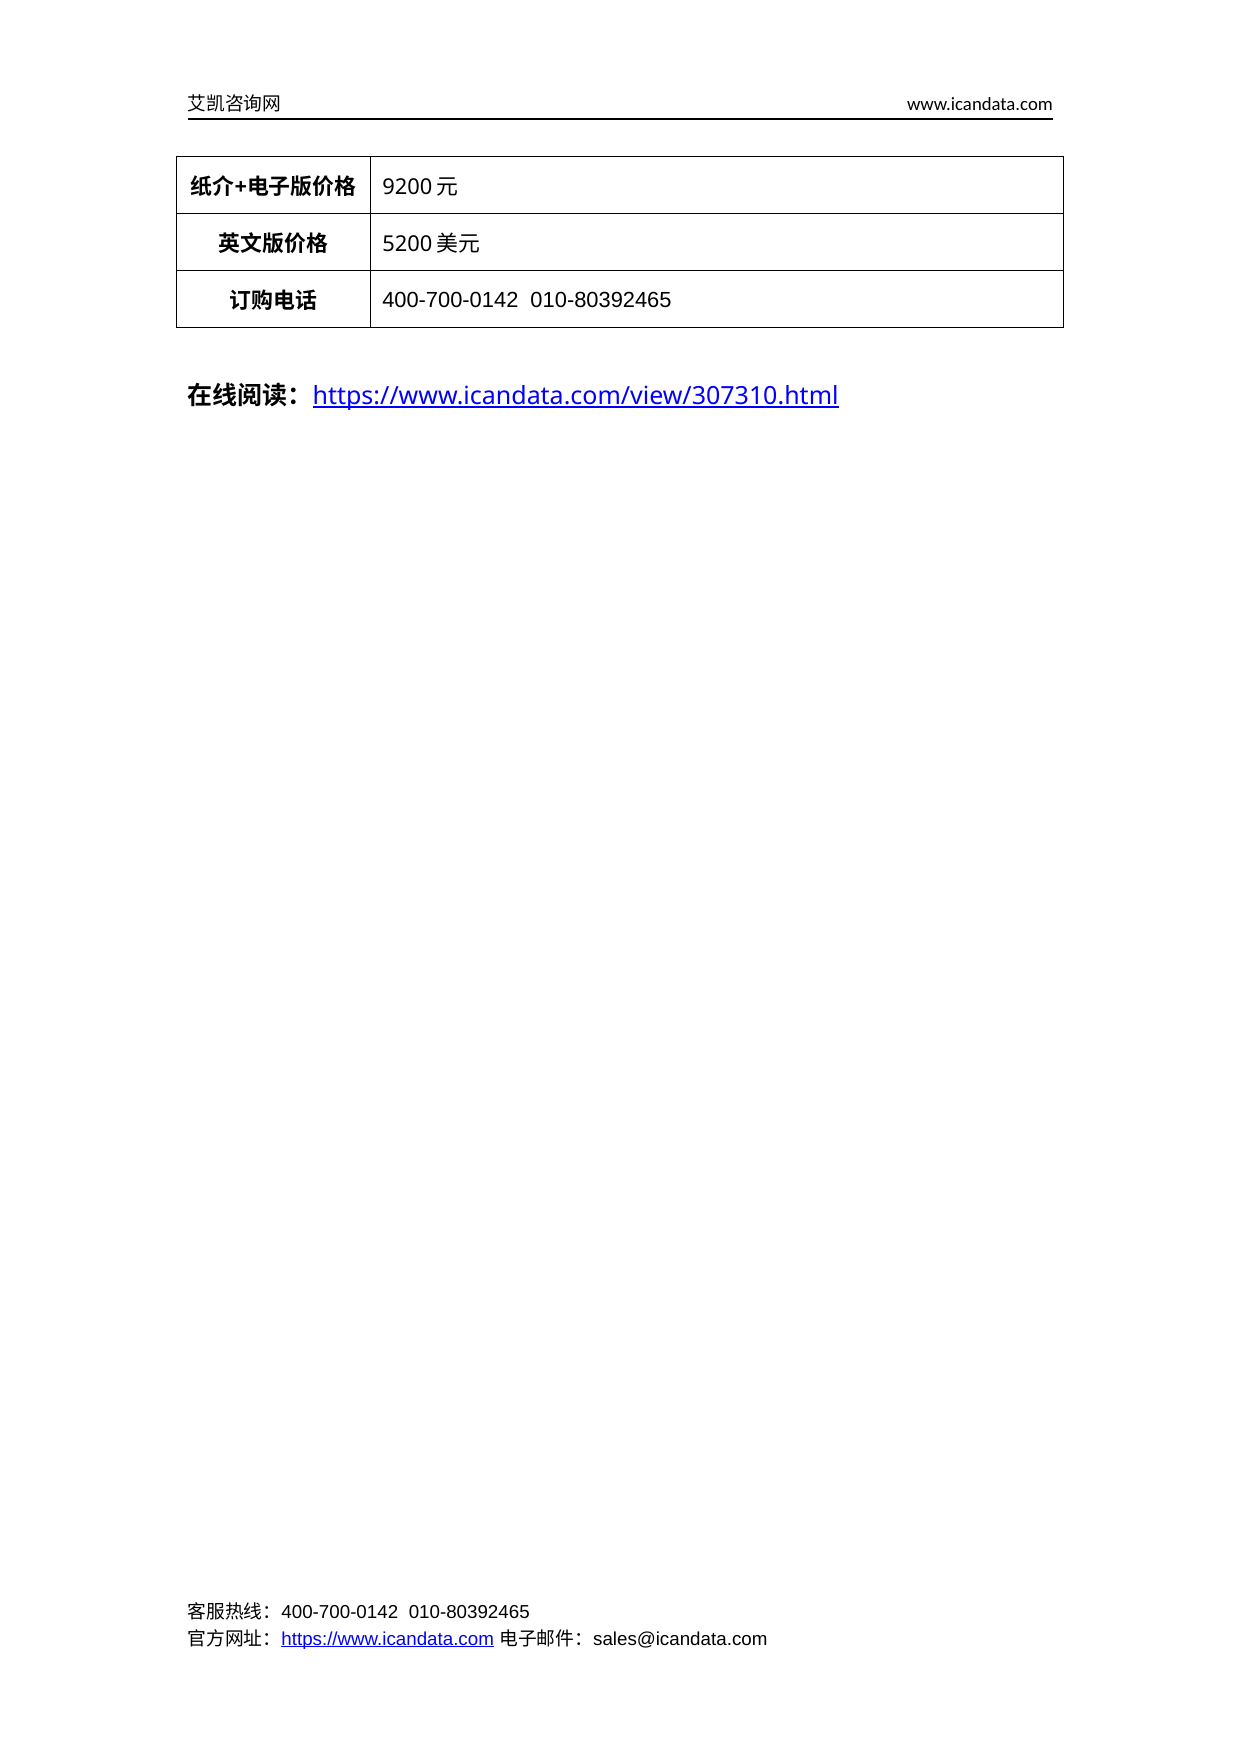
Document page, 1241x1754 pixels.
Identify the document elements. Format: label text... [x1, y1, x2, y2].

table_cell 订购电话 [177, 271, 370, 327]
text 在线阅读：https://www.icandata.com/view/307310.html [187, 361, 1053, 426]
table_cell 纸介+电子版价格 [177, 157, 370, 213]
table_cell 5200美元 [371, 214, 1063, 270]
table_cell 400-700-0142 010-80392465 [371, 271, 1063, 327]
table_cell 英文版价格 [177, 214, 370, 270]
table_cell 9200元 [371, 157, 1063, 213]
